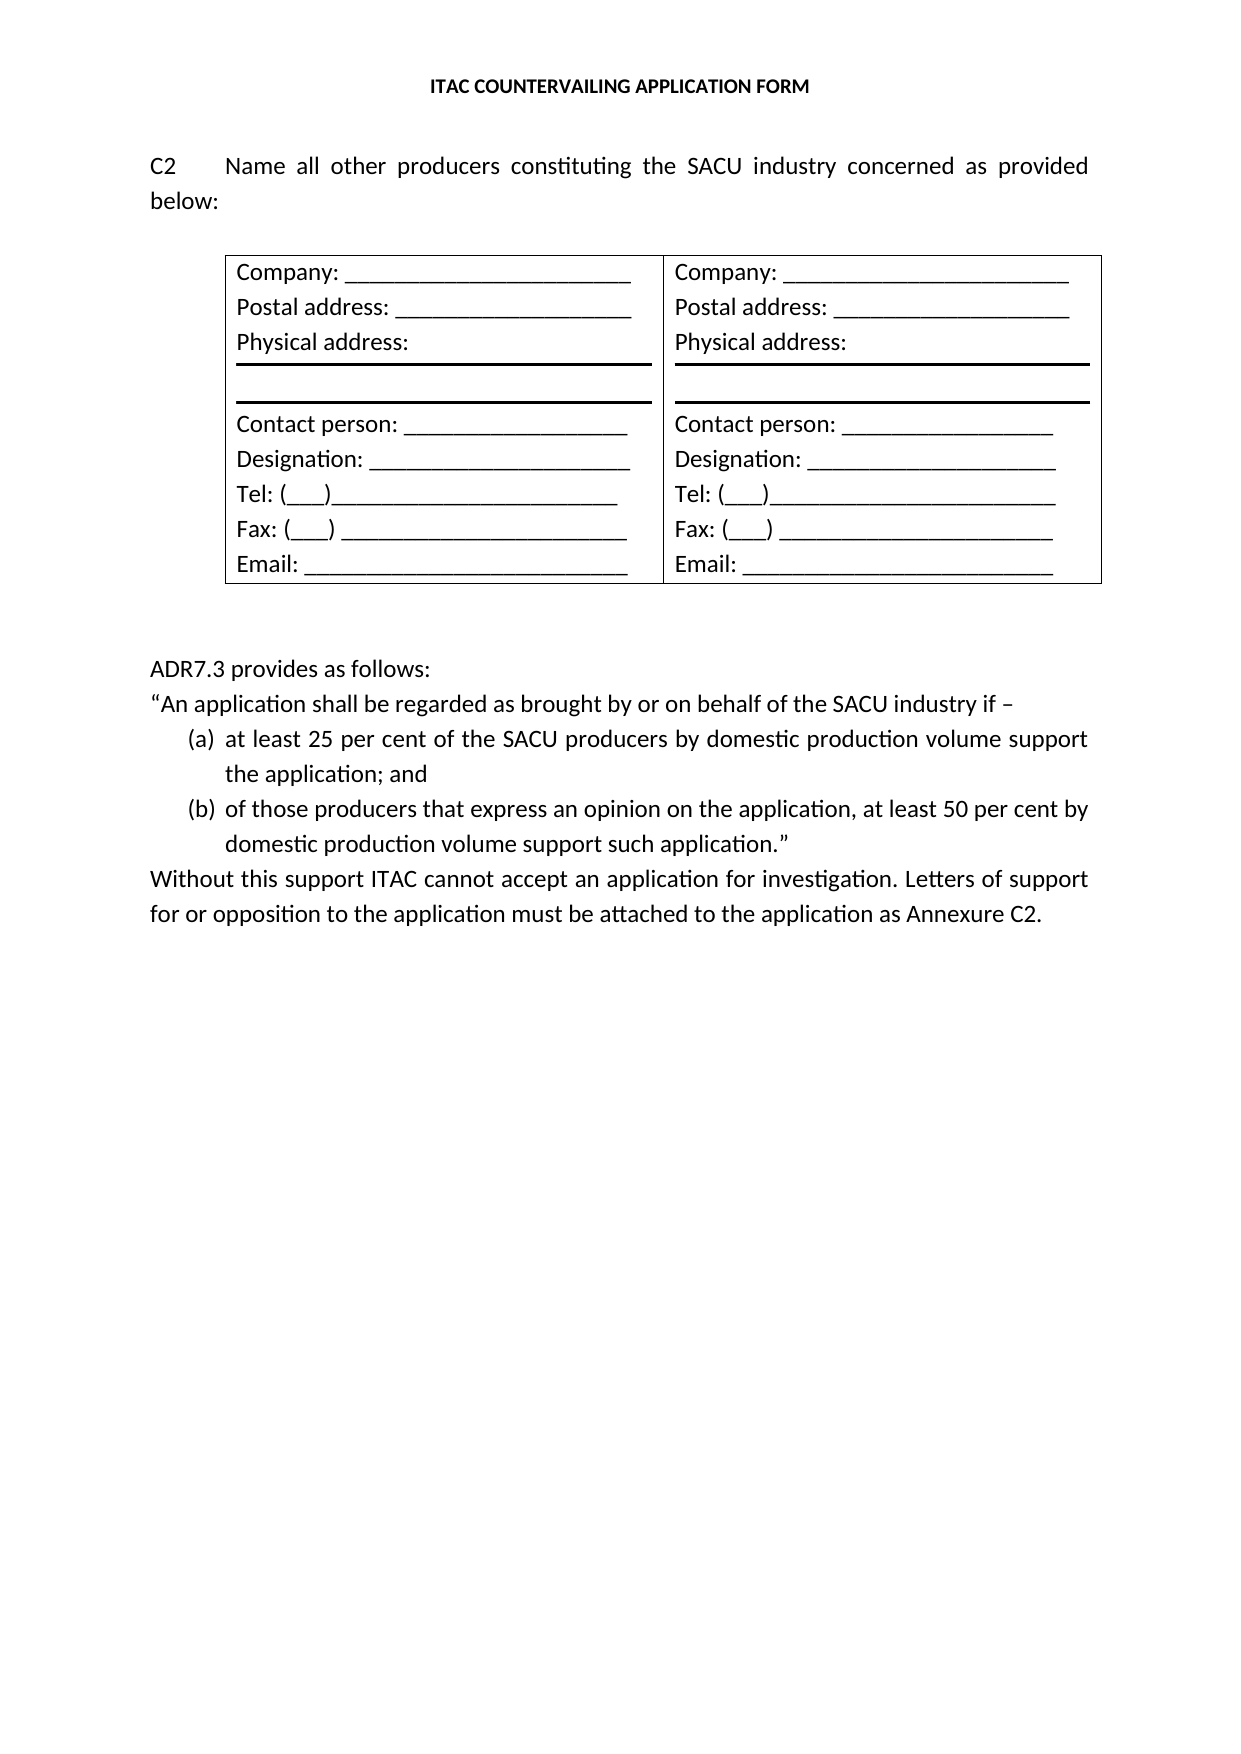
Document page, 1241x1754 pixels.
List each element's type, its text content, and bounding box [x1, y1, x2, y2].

table_header Company: _______________________ Postal address: ___________________ Physical address: Contact person: _________________ Designation: ____________________ Tel: (___)_______________________ Fax: (___) ______________________ Email: _________________________ [664, 256, 1101, 583]
table_header Company: _______________________ Postal address: ___________________ Physical address: Contact person: __________________ Designation: _____________________ Tel: (___)_______________________ Fax: (___) _______________________ Email: __________________________ [226, 256, 663, 583]
list of those producers that express an opinion on the application, at least 50 per cent by domestic production volume support such application.” [187, 794, 1090, 859]
text ADR7.3 provides as follows: [150, 654, 1090, 684]
text Without this support ITAC cannot accept an application for investigation. Letters of support for or opposition to the application must be attached to the application as Annexure C2. [150, 864, 1090, 929]
text C2 Name all other producers constituting the SACU industry concerned as provided below: [150, 150, 1090, 216]
text “An application shall be regarded as brought by or on behalf of the SACU industry if – [150, 689, 1090, 719]
list at least 25 per cent of the SACU producers by domestic production volume support the application; and [187, 724, 1090, 789]
